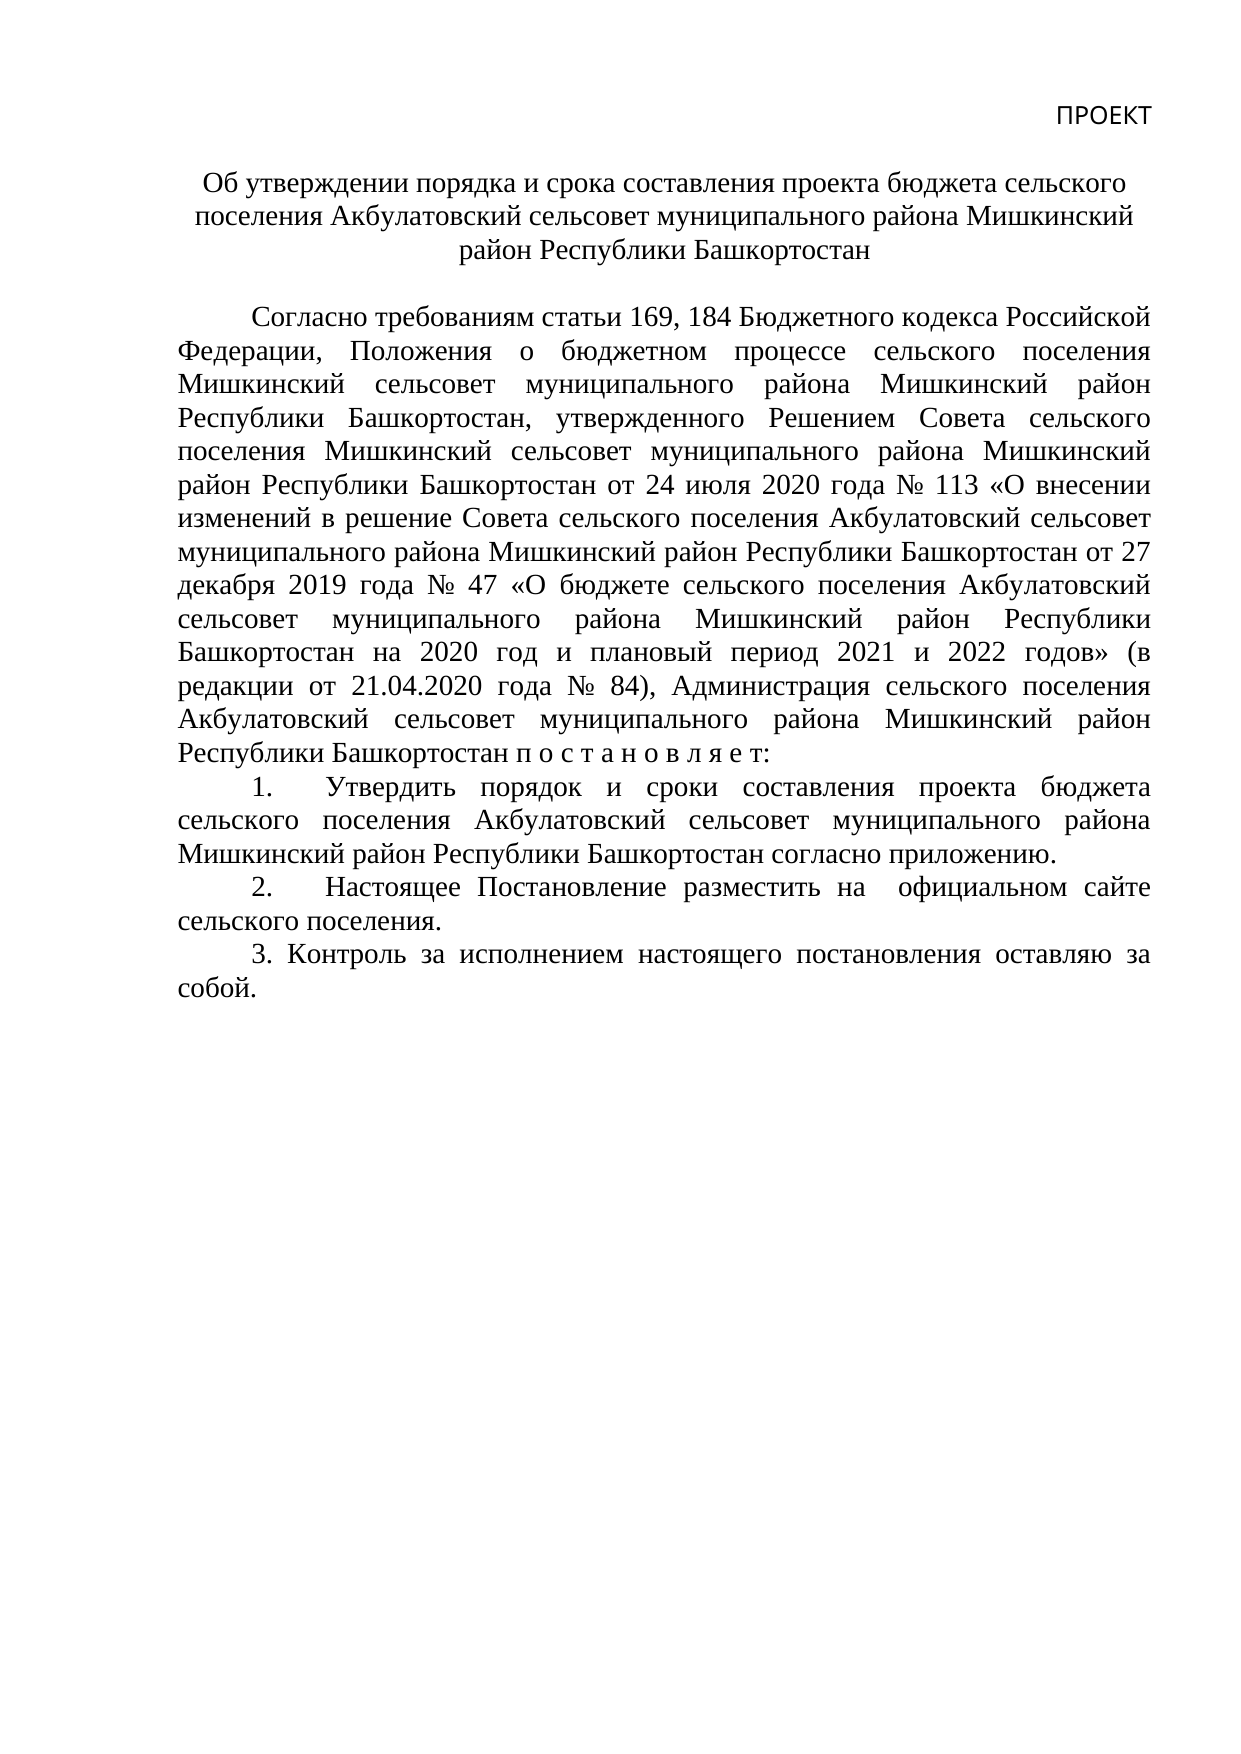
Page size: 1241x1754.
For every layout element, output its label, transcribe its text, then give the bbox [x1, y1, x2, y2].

text Об утверждении порядка и срока составления проекта бюджета сельского [177, 165, 1152, 198]
text 1. Утвердить порядок и сроки составления проекта бюджета сельского поселения Акбулатовский сельсовет муниципального района Мишкинский район Республики Башкортостан согласно приложению. [177, 769, 1152, 869]
text 3. Контроль за исполнением настоящего постановления оставляю за собой. [177, 936, 1152, 1003]
text 2. Настоящее Постановление разместить на официальном сайте сельского поселения. [177, 869, 1152, 936]
text поселения Акбулатовский сельсовет муниципального района Мишкинский район Республики Башкортостан [177, 198, 1152, 266]
text ПРОЕКТ [177, 97, 1152, 131]
text Согласно требованиям статьи 169, 184 Бюджетного кодекса Российской Федерации, Положения о бюджетном процессе сельского поселения Мишкинский сельсовет муниципального района Мишкинский район Республики Башкортостан, утвержденного Решением Совета сельского поселения Мишкинский сельсовет муниципального района Мишкинский район Республики Башкортостан от 24 июля 2020 года № 113 «О внесении изменений в решение Совета сельского поселения Акбулатовский сельсовет муниципального района Мишкинский район Республики Башкортостан от 27 декабря 2019 года № 47 «О бюджете сельского поселения Акбулатовский сельсовет муниципального района Мишкинский район Республики Башкортостан на 2020 год и плановый период 2021 и 2022 годов» (в редакции от 21.04.2020 года № 84), Администрация сельского поселения Акбулатовский сельсовет муниципального района Мишкинский район Республики Башкортостан п о с т а н о в л я е т: [177, 299, 1152, 769]
